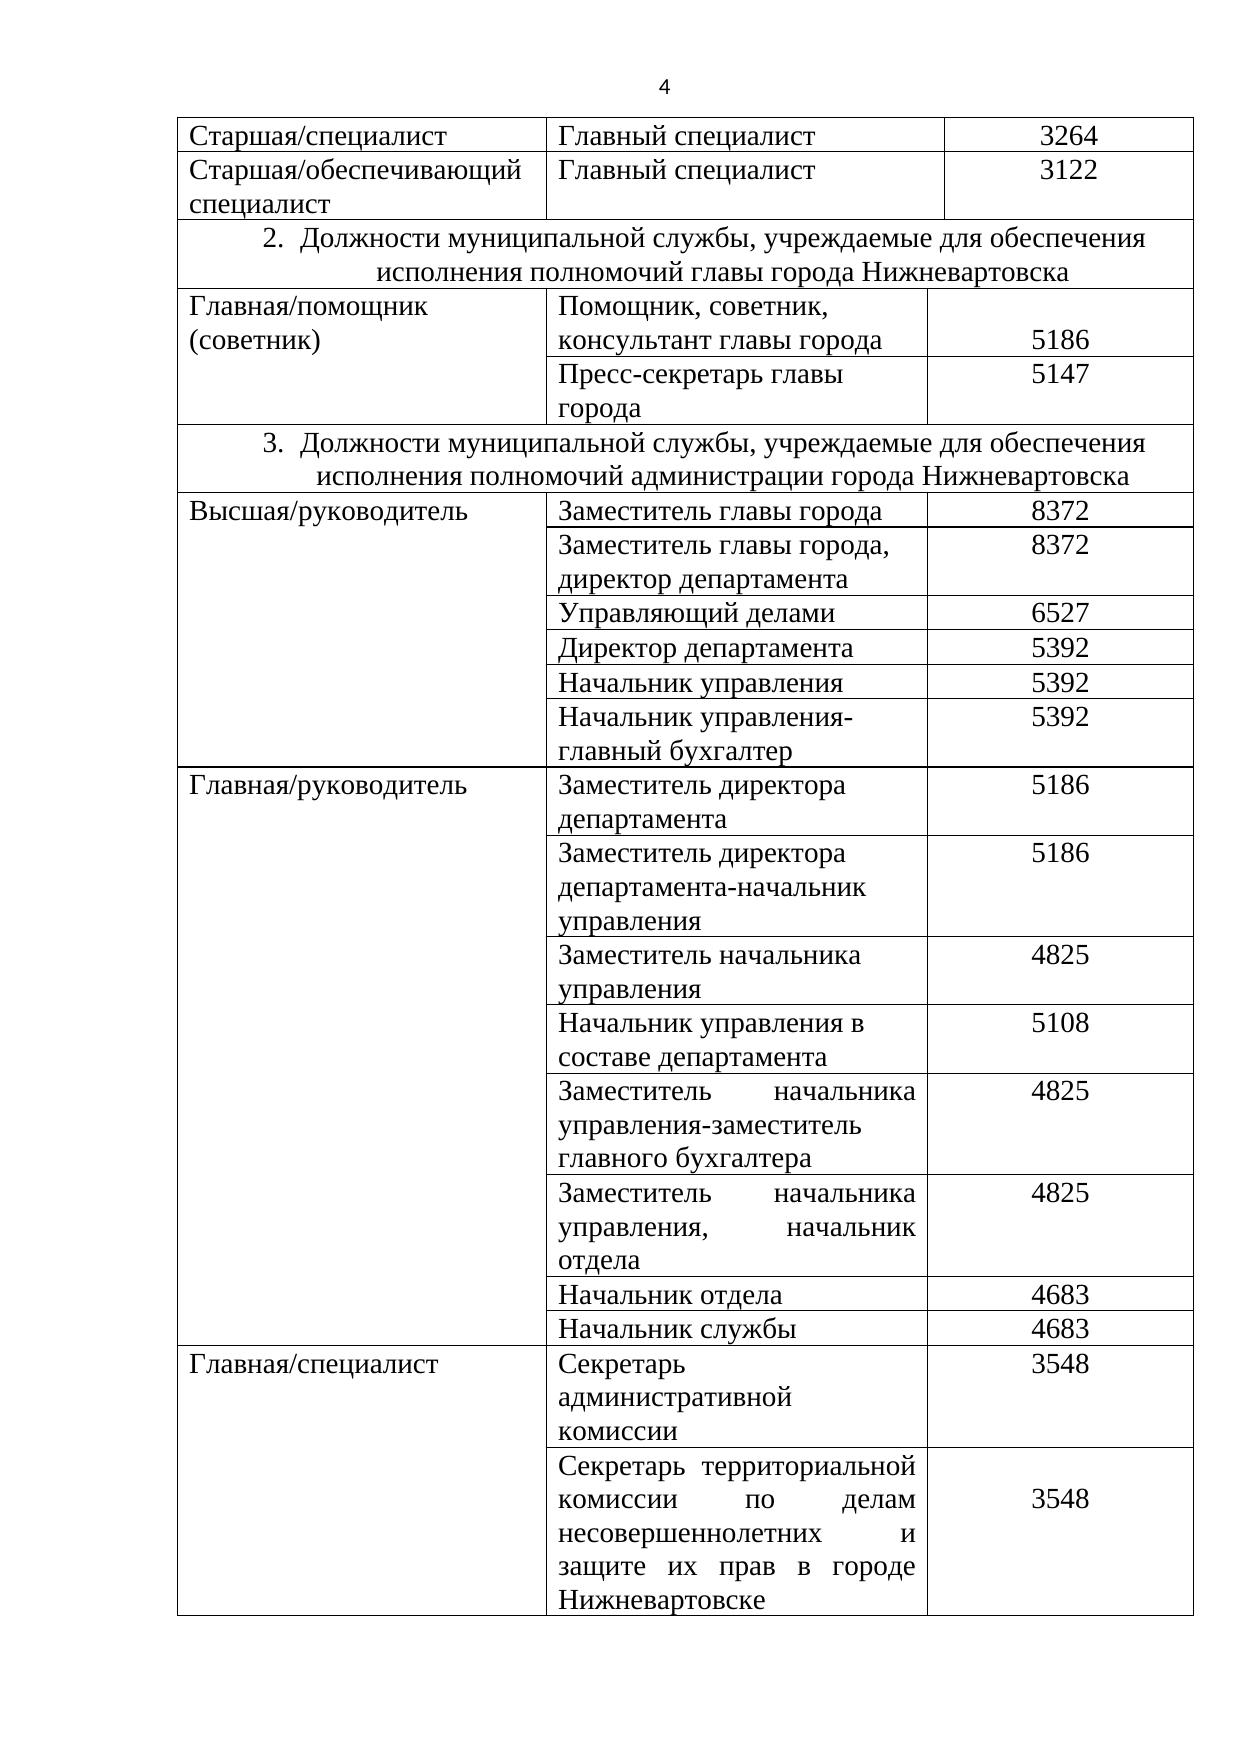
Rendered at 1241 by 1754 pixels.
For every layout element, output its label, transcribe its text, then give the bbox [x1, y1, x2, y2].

table_cell Высшая/руководитель [178, 493, 546, 766]
table_cell Должности муниципальной службы, учреждаемые для обеспечения исполнения полномочий администрации города Нижневартовска [178, 425, 1193, 492]
table_cell Начальник управления в составе департамента [547, 1005, 927, 1072]
table_cell Начальник управления [547, 665, 927, 698]
table_cell 5186 [928, 768, 1193, 834]
table_cell Старшая/специалист [178, 118, 546, 151]
table_cell 8372 [928, 528, 1193, 594]
table_cell Помощник, советник, консультант главы города [547, 289, 927, 356]
table_cell Главная/руководитель [178, 768, 546, 1345]
table_cell 5108 [928, 1005, 1193, 1072]
table_cell 5147 [928, 357, 1193, 424]
table_cell Главная/специалист [178, 1346, 546, 1615]
table_cell 4825 [928, 1175, 1193, 1276]
table_cell Начальник управления-главный бухгалтер [547, 699, 927, 766]
table_cell 8372 [928, 493, 1193, 526]
table_cell Заместитель главы города, директор департамента [547, 528, 927, 594]
table_cell Главный специалист [547, 152, 944, 219]
table_cell 5186 [928, 836, 1193, 936]
table_cell Заместитель директора департамента-начальник управления [547, 836, 927, 936]
table_cell Заместитель начальника управления-заместитель главного бухгалтера [547, 1074, 927, 1174]
table_cell Старшая/обеспечивающий специалист [178, 152, 546, 219]
table_cell 5186 [928, 289, 1193, 356]
table_cell Должности муниципальной службы, учреждаемые для обеспечения исполнения полномочий главы города Нижневартовска [178, 220, 1193, 287]
table_cell Секретарь территориальной комиссии по делам несовершеннолетних и защите их прав в городе Нижневартовске [547, 1448, 927, 1615]
table_cell Секретарь административной комиссии [547, 1346, 927, 1447]
table_cell 3548 [928, 1346, 1193, 1447]
table_cell Пресс-секретарь главы города [547, 357, 927, 424]
table_cell Заместитель директора департамента [547, 768, 927, 834]
table_cell Главный специалист [547, 118, 944, 151]
table_cell 4683 [928, 1311, 1193, 1345]
table_cell Заместитель начальника управления, начальник отдела [547, 1175, 927, 1276]
table_cell Начальник службы [547, 1311, 927, 1345]
table_cell 3264 [945, 118, 1193, 151]
table_cell 4825 [928, 1074, 1193, 1174]
table_cell 4825 [928, 937, 1193, 1004]
table_cell Заместитель главы города [547, 493, 927, 526]
table_cell 3122 [945, 152, 1193, 219]
table_cell 5392 [928, 630, 1193, 664]
table_cell Заместитель начальника управления [547, 937, 927, 1004]
table_cell 5392 [928, 699, 1193, 766]
table_cell Начальник отдела [547, 1277, 927, 1310]
table_cell Управляющий делами [547, 596, 927, 629]
table_cell Главная/помощник (советник) [178, 289, 546, 424]
table_cell 4683 [928, 1277, 1193, 1310]
table_cell 5392 [928, 665, 1193, 698]
table_cell Директор департамента [547, 630, 927, 664]
table_cell 6527 [928, 596, 1193, 629]
table_cell 3548 [928, 1448, 1193, 1615]
